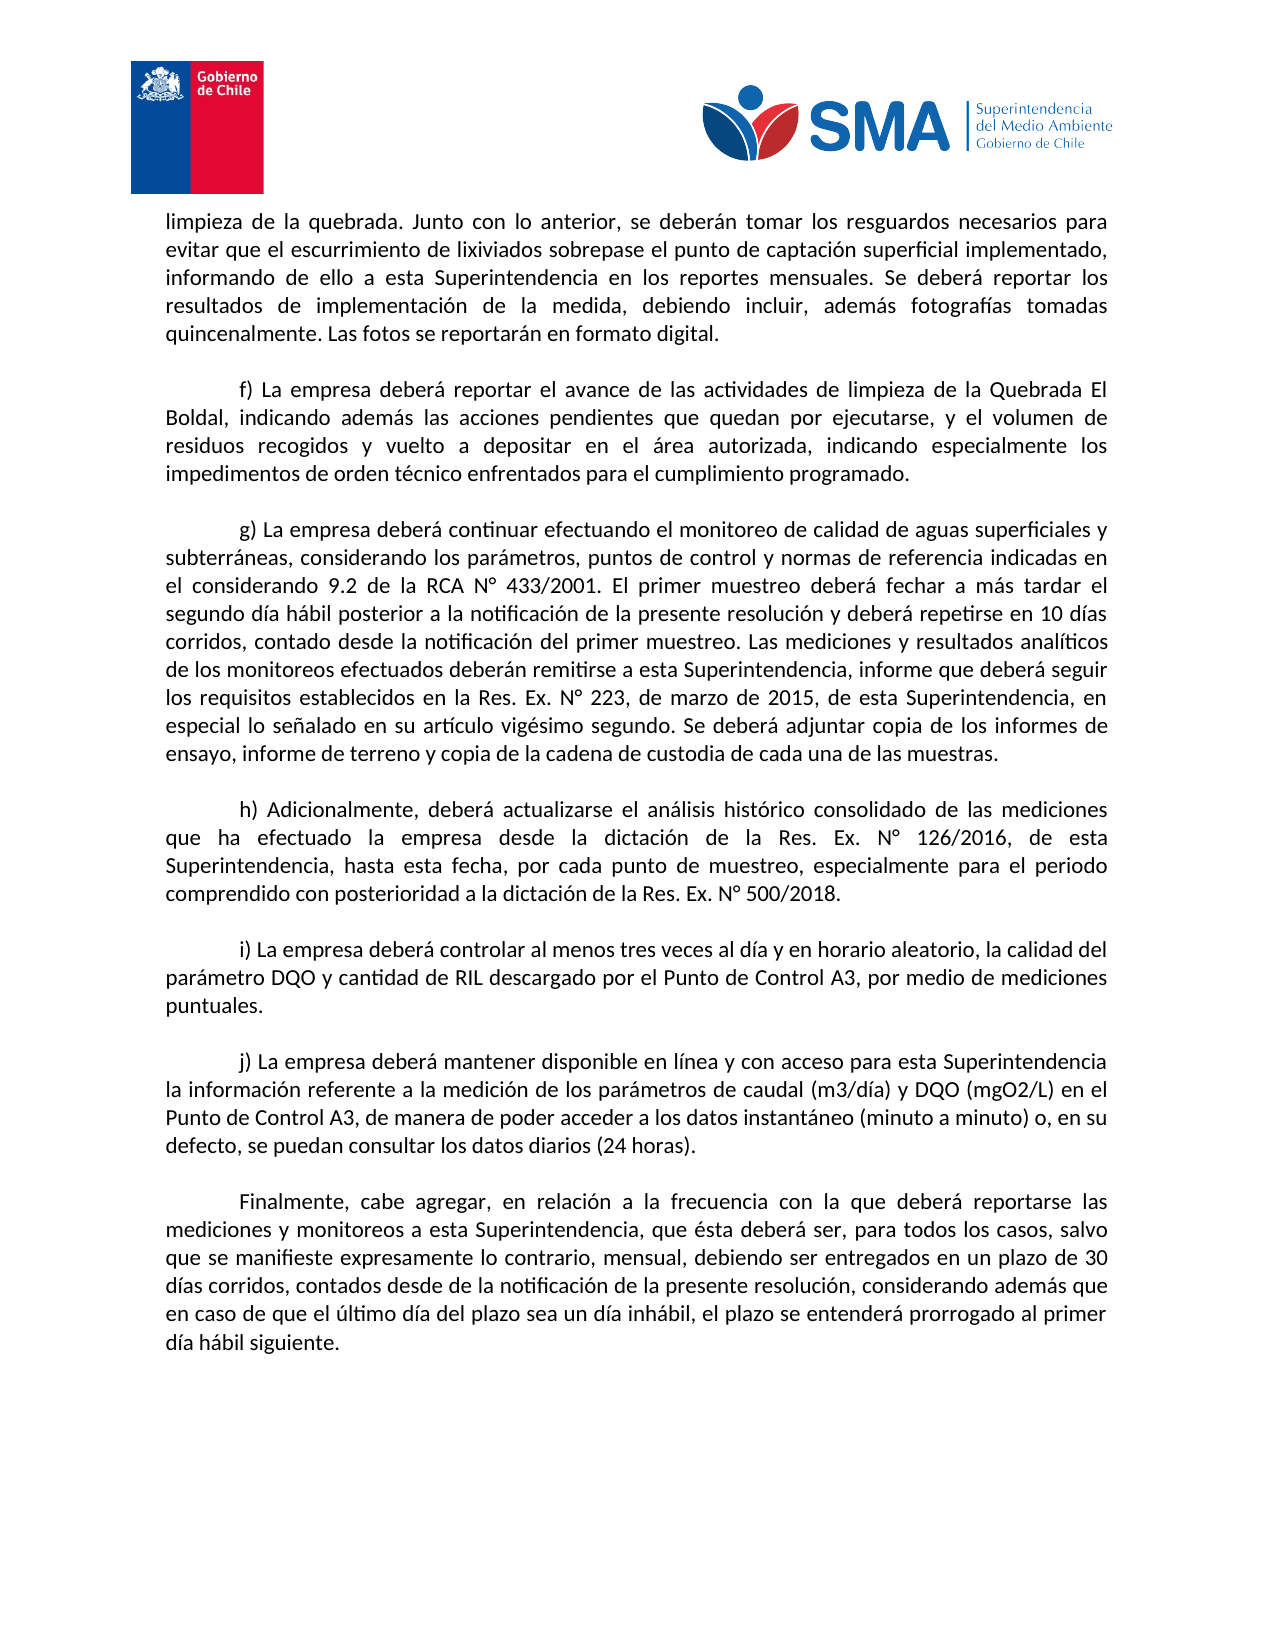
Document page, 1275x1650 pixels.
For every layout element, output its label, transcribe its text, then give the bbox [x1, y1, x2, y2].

text g) La empresa deberá continuar efectuando el monitoreo de calidad de aguas superficiales y subterráneas, considerando los parámetros, puntos de control y normas de referencia indicadas en el considerando 9.2 de la RCA N° 433/2001. El primer muestreo deberá fechar a más tardar el segundo día hábil posterior a la notificación de la presente resolución y deberá repetirse en 10 días corridos, contado desde la notificación del primer muestreo. Las mediciones y resultados analíticos de los monitoreos efectuados deberán remitirse a esta Superintendencia, informe que deberá seguir los requisitos establecidos en la Res. Ex. N° 223, de marzo de 2015, de esta Superintendencia, en especial lo señalado en su artículo vigésimo segundo. Se deberá adjuntar copia de los informes de ensayo, informe de terreno y copia de la cadena de custodia de cada una de las muestras. [165, 515, 1109, 767]
text f) La empresa deberá reportar el avance de las actividades de limpieza de la Quebrada El Boldal, indicando además las acciones pendientes que quedan por ejecutarse, y el volumen de residuos recogidos y vuelto a depositar en el área autorizada, indicando especialmente los impedimentos de orden técnico enfrentados para el cumplimiento programado. [165, 375, 1109, 487]
text h) Adicionalmente, deberá actualizarse el análisis histórico consolidado de las mediciones que ha efectuado la empresa desde la dictación de la Res. Ex. N° 126/2016, de esta Superintendencia, hasta esta fecha, por cada punto de muestreo, especialmente para el periodo comprendido con posterioridad a la dictación de la Res. Ex. N° 500/2018. [165, 795, 1109, 907]
text i) La empresa deberá controlar al menos tres veces al día y en horario aleatorio, la calidad del parámetro DQO y cantidad de RIL descargado por el Punto de Control A3, por medio de mediciones puntuales. [165, 935, 1109, 1019]
picture [131, 61, 264, 194]
picture [668, 61, 1135, 178]
text j) La empresa deberá mantener disponible en línea y con acceso para esta Superintendencia la información referente a la medición de los parámetros de caudal (m3/día) y DQO (mgO2/L) en el Punto de Control A3, de manera de poder acceder a los datos instantáneo (minuto a minuto) o, en su defecto, se puedan consultar los datos diarios (24 horas). [165, 1047, 1109, 1159]
text Finalmente, cabe agregar, en relación a la frecuencia con la que deberá reportarse las mediciones y monitoreos a esta Superintendencia, que ésta deberá ser, para todos los casos, salvo que se manifieste expresamente lo contrario, mensual, debiendo ser entregados en un plazo de 30 días corridos, contados desde de la notificación de la presente resolución, considerando además que en caso de que el último día del plazo sea un día inhábil, el plazo se entenderá prorrogado al primer día hábil siguiente. [165, 1187, 1109, 1356]
